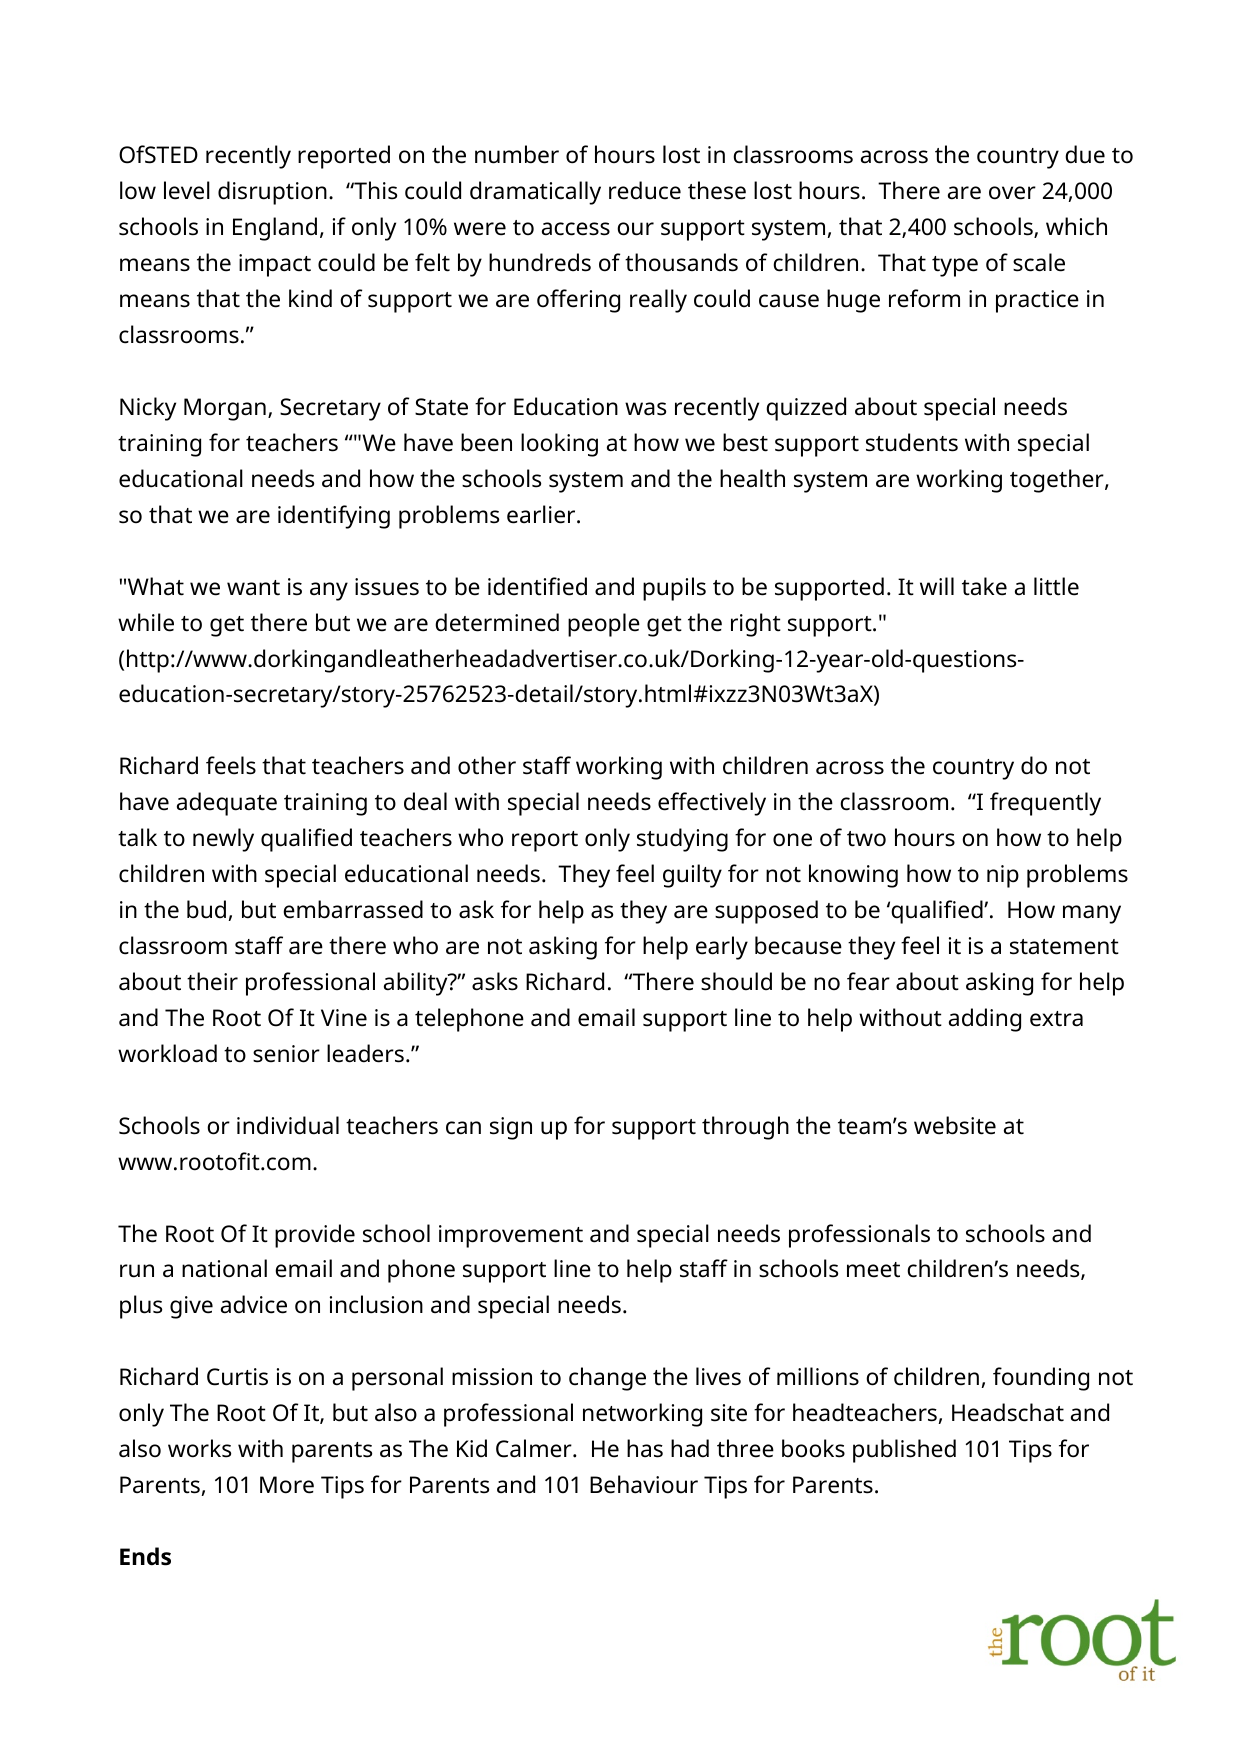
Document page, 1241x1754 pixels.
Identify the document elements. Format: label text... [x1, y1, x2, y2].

text Richard feels that teachers and other staff working with children across the country do not have adequate training to deal with special needs effectively in the classroom. “I frequently talk to newly qualified teachers who report only studying for one of two hours on how to help children with special educational needs. They feel guilty for not knowing how to nip problems in the bud, but embarrassed to ask for help as they are supposed to be ‘qualified’. How many classroom staff are there who are not asking for help early because they feel it is a statement about their professional ability?” asks Richard. “There should be no fear about asking for help and The Root Of It Vine is a telephone and email support line to help without adding extra workload to senior leaders.” [118, 750, 1137, 1069]
text The Root Of It provide school improvement and special needs professionals to schools and run a national email and phone support line to help staff in schools meet children’s needs, plus give advice on inclusion and special needs. [118, 1217, 1137, 1321]
text "What we want is any issues to be identified and pupils to be supported. It will take a little while to get there but we are determined people get the right support." (http://www.dorkingandleatherheadadvertiser.co.uk/Dorking-12-year-old-questions-education-secretary/story-25762523-detail/story.html#ixzz3N03Wt3aX) [118, 571, 1137, 710]
text Richard Curtis is on a personal mission to change the lives of millions of children, founding not only The Root Of It, but also a professional networking site for headteachers, Headschat and also works with parents as The Kid Calmer. He has had three books published 101 Tips for Parents, 101 More Tips for Parents and 101 Behaviour Tips for Parents. [118, 1361, 1137, 1500]
text OfSTED recently reported on the number of hours lost in classrooms across the country due to low level disruption. “This could dramatically reduce these lost hours. There are over 24,000 schools in England, if only 10% were to access our support system, that 2,400 schools, which means the impact could be felt by hundreds of thousands of children. That type of scale means that the kind of support we are offering really could cause huge reform in practice in classrooms.” [118, 139, 1137, 350]
text Ends [118, 1541, 1137, 1572]
picture [974, 1577, 1198, 1702]
text Schools or individual teachers can sign up for support through the team’s website at www.rootofit.com. [118, 1110, 1137, 1177]
text Nicky Morgan, Secretary of State for Education was recently quizzed about special needs training for teachers “"We have been looking at how we best support students with special educational needs and how the schools system and the health system are working together, so that we are identifying problems earlier. [118, 391, 1137, 530]
